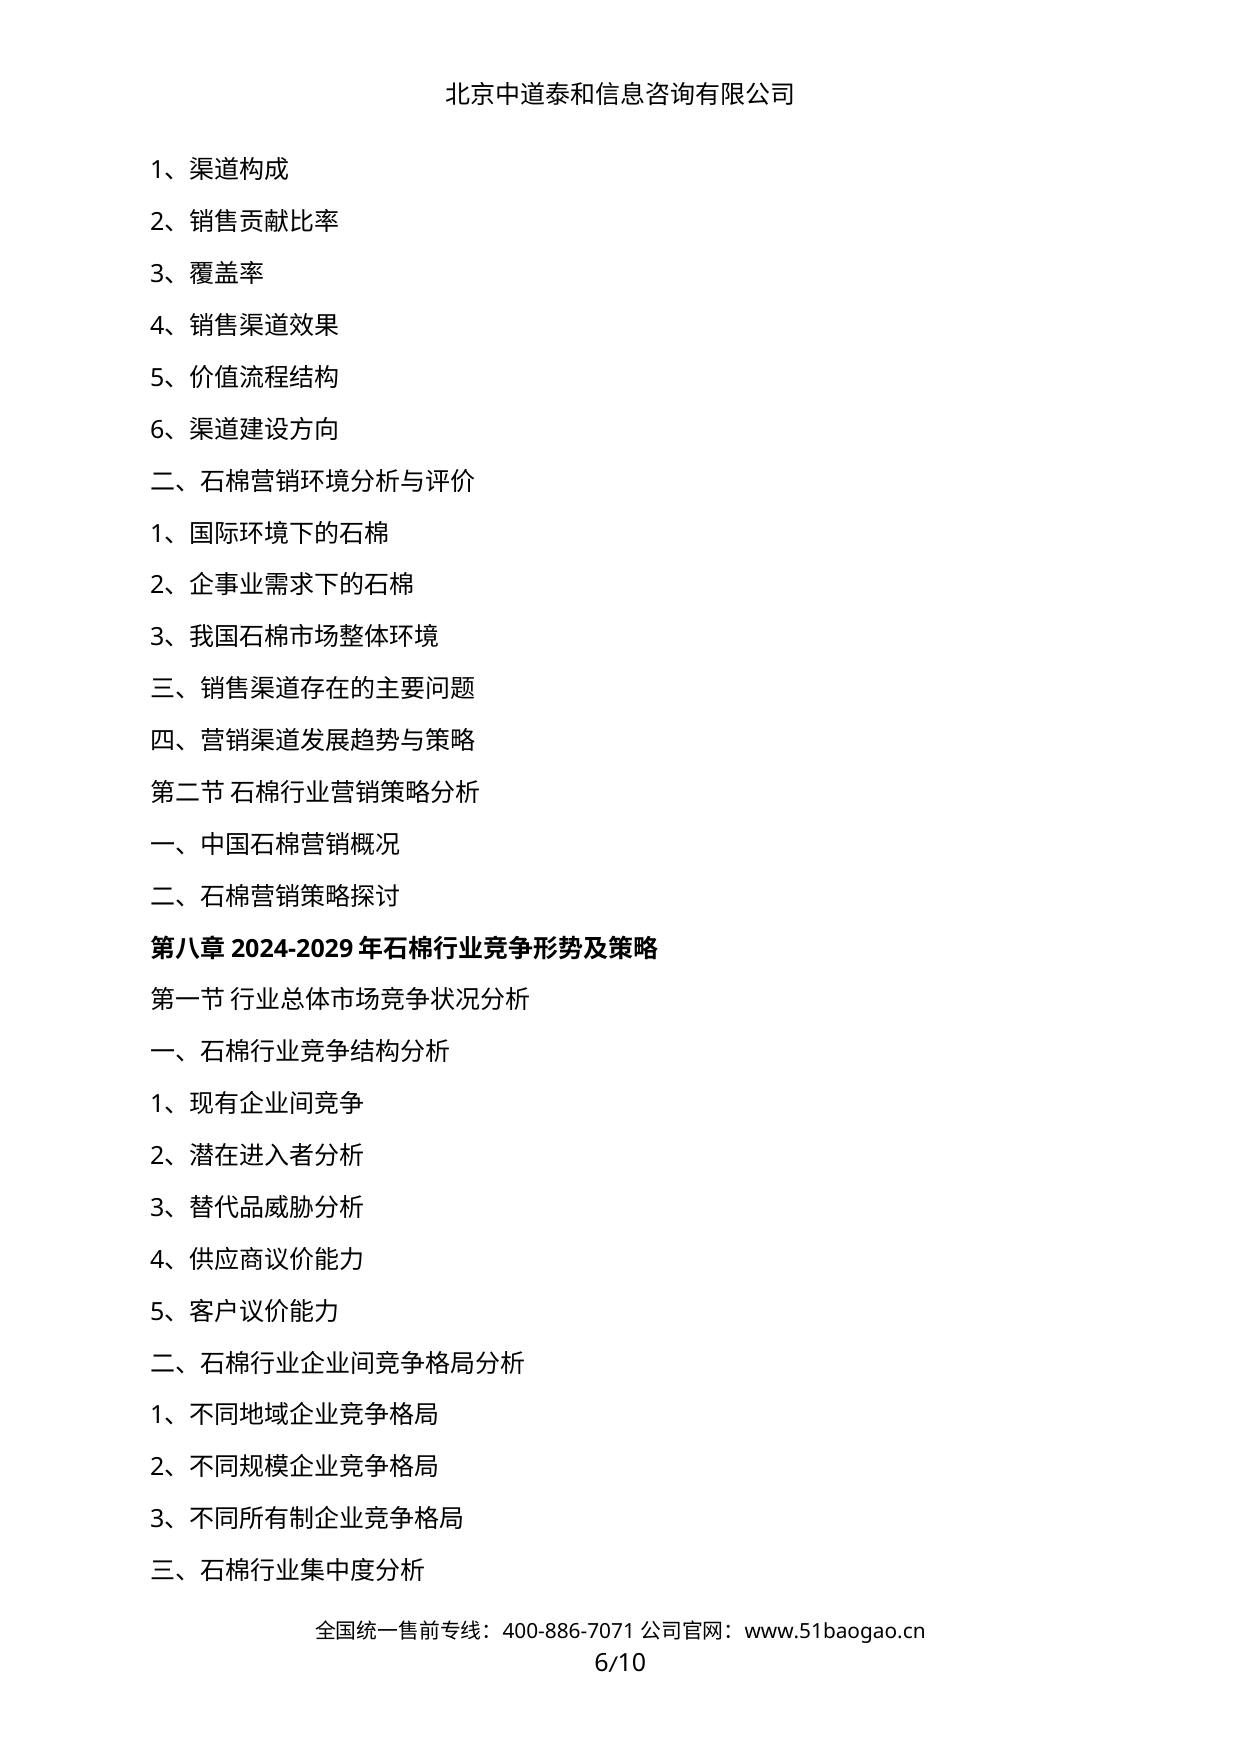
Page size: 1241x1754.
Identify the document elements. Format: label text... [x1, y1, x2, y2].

text 6、渠道建设方向 [150, 409, 1090, 446]
text 一、石棉行业竞争结构分析 [150, 1032, 1090, 1068]
text 3、覆盖率 [150, 254, 1090, 290]
text 2、不同规模企业竞争格局 [150, 1447, 1090, 1483]
text 3、不同所有制企业竞争格局 [150, 1499, 1090, 1535]
text 4、供应商议价能力 [150, 1239, 1090, 1276]
text 2、销售贡献比率 [150, 202, 1090, 238]
text 二、石棉营销策略探讨 [150, 876, 1090, 912]
text 第二节 石棉行业营销策略分析 [150, 772, 1090, 809]
text 5、价值流程结构 [150, 357, 1090, 394]
text 1、渠道构成 [150, 150, 1090, 186]
text 1、国际环境下的石棉 [150, 513, 1090, 549]
text 一、中国石棉营销概况 [150, 824, 1090, 861]
text 2、潜在进入者分析 [150, 1136, 1090, 1172]
text 1、现有企业间竞争 [150, 1084, 1090, 1120]
text 2、企事业需求下的石棉 [150, 565, 1090, 601]
text 3、我国石棉市场整体环境 [150, 617, 1090, 653]
text 3、替代品威胁分析 [150, 1187, 1090, 1224]
text 5、客户议价能力 [150, 1291, 1090, 1327]
text 三、销售渠道存在的主要问题 [150, 669, 1090, 705]
text 第八章 2024-2029年石棉行业竞争形势及策略 [150, 928, 1090, 964]
text 四、营销渠道发展趋势与策略 [150, 721, 1090, 757]
text 第一节 行业总体市场竞争状况分析 [150, 980, 1090, 1016]
text 1、不同地域企业竞争格局 [150, 1395, 1090, 1431]
text 二、石棉营销环境分析与评价 [150, 461, 1090, 497]
text 二、石棉行业企业间竞争格局分析 [150, 1343, 1090, 1379]
text 4、销售渠道效果 [150, 306, 1090, 342]
text 三、石棉行业集中度分析 [150, 1551, 1090, 1587]
